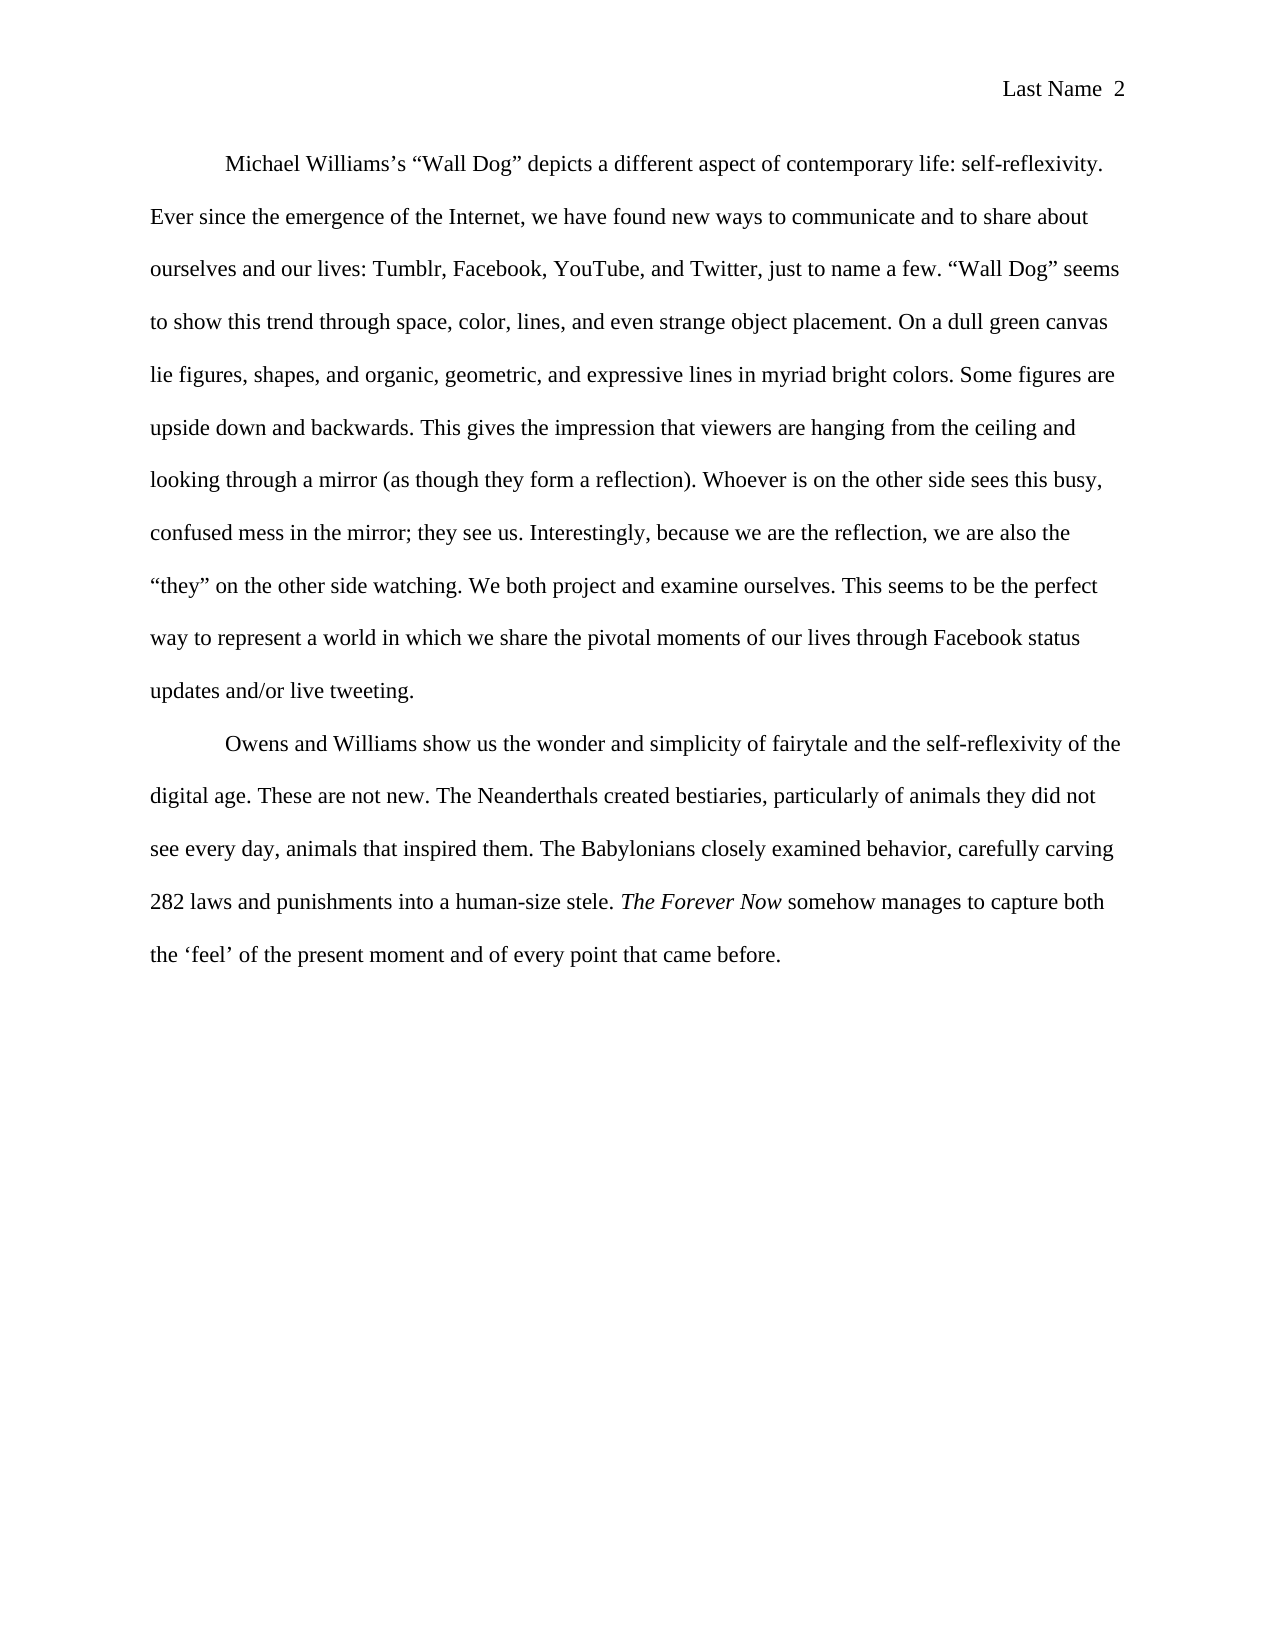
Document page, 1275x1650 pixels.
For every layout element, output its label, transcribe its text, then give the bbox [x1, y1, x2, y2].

text Michael Williams’s “Wall Dog” depicts a different aspect of contemporary life: self-reflexivity. Ever since the emergence of the Internet, we have found new ways to communicate and to share about ourselves and our lives: Tumblr, Facebook, YouTube, and Twitter, just to name a few. “Wall Dog” seems to show this trend through space, color, lines, and even strange object placement. On a dull green canvas lie figures, shapes, and organic, geometric, and expressive lines in myriad bright colors. Some figures are upside down and backwards. This gives the impression that viewers are hanging from the ceiling and looking through a mirror (as though they form a reflection). Whoever is on the other side sees this busy, confused mess in the mirror; they see us. Interestingly, because we are the reflection, we are also the “they” on the other side watching. We both project and examine ourselves. This seems to be the perfect way to represent a world in which we share the pivotal moments of our lives through Facebook status updates and/or live tweeting. [150, 150, 1125, 703]
text Owens and Williams show us the wonder and simplicity of fairytale and the self-reflexivity of the digital age. These are not new. The Neanderthals created bestiaries, particularly of animals they did not see every day, animals that inspired them. The Babylonians closely examined behavior, carefully carving 282 laws and punishments into a human-size stele. The Forever Now somehow manages to capture both the ‘feel’ of the present moment and of every point that came before. [150, 730, 1125, 967]
